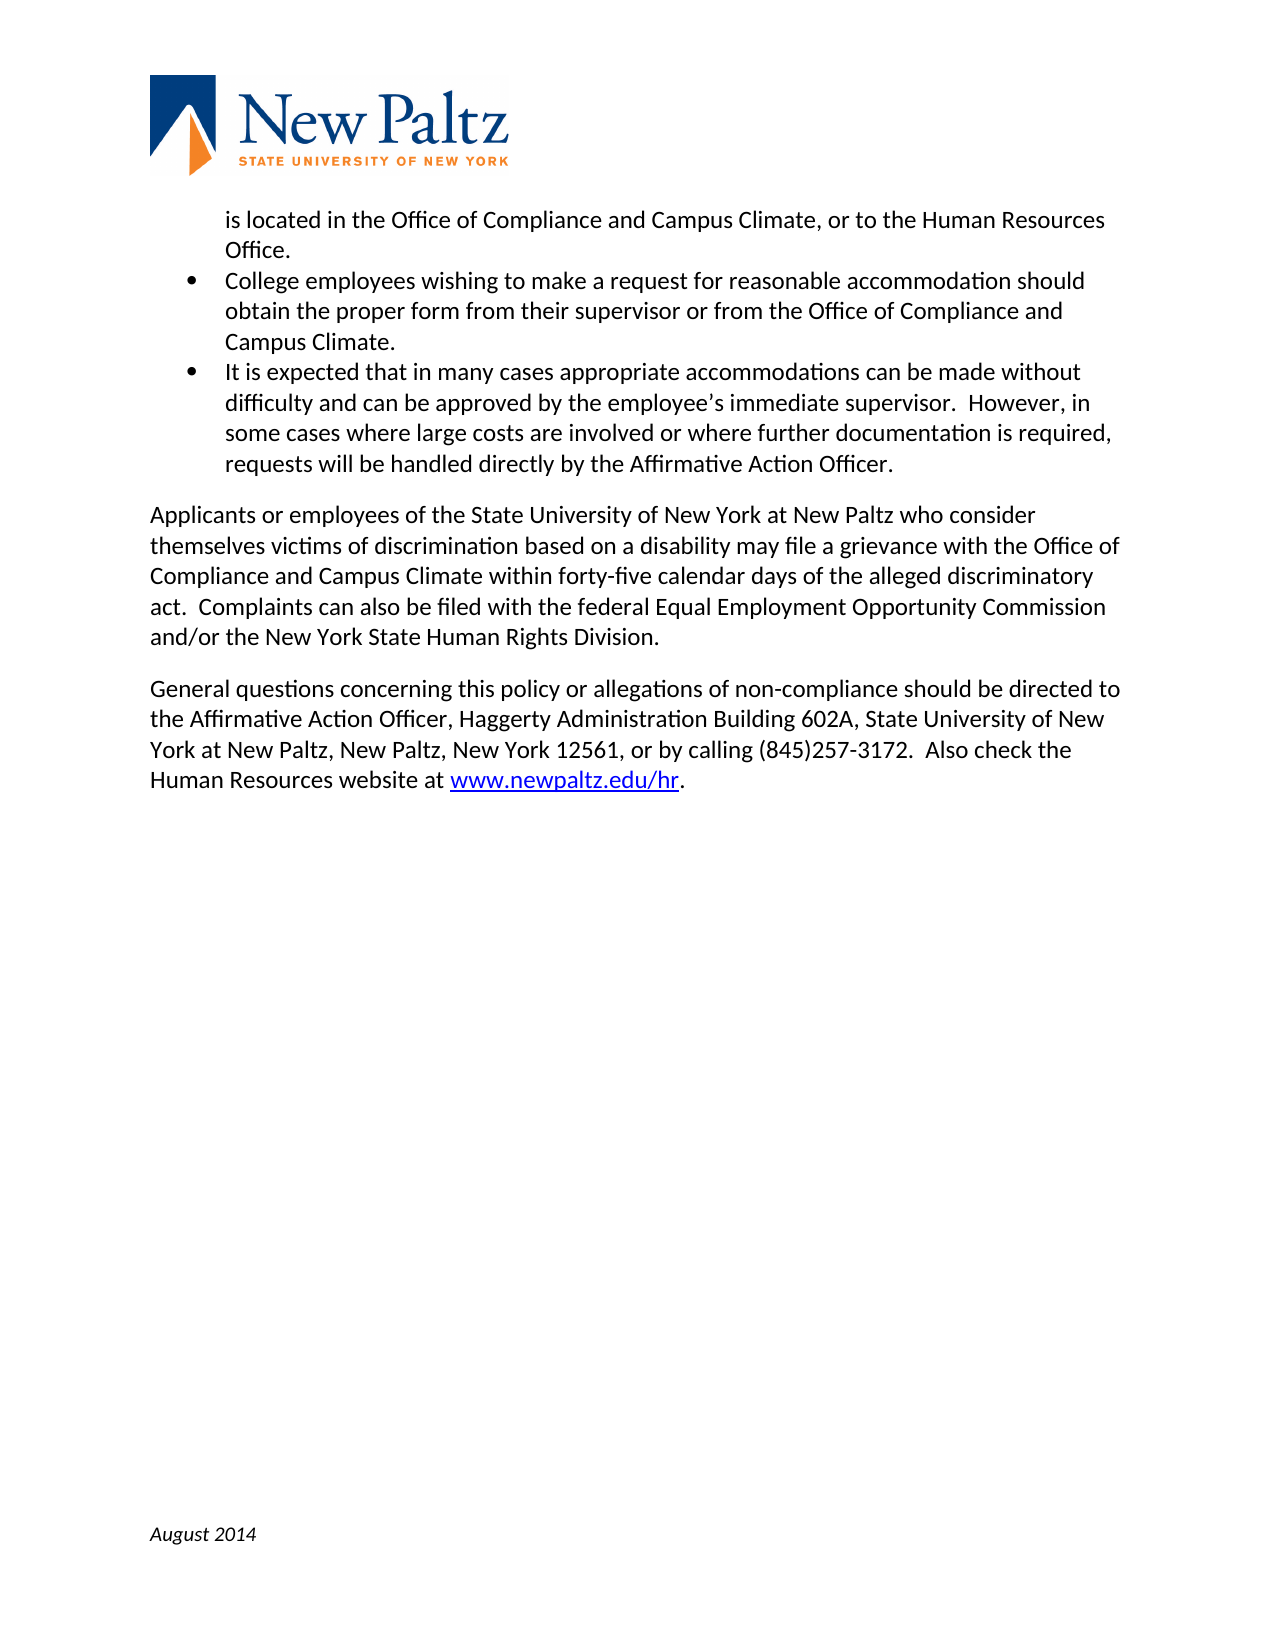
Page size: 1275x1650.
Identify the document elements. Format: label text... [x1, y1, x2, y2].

text Applicants or employees of the State University of New York at New Paltz who consider themselves victims of discrimination based on a disability may file a grievance with the Office of Compliance and Campus Climate within forty-five calendar days of the alleged discriminatory act. Complaints can also be filed with the federal Equal Employment Opportunity Commission and/or the New York State Human Rights Division. [150, 499, 1125, 652]
picture [150, 75, 510, 176]
list It is expected that in many cases appropriate accommodations can be made without difficulty and can be approved by the employee’s immediate supervisor. However, in some cases where large costs are involved or where further documentation is required, requests will be handled directly by the Affirmative Action Officer. [187, 356, 1125, 478]
list College employees wishing to make a request for reasonable accommodation should obtain the proper form from their supervisor or from the Office of Compliance and Campus Climate. [187, 265, 1125, 356]
text General questions concerning this policy or allegations of non-compliance should be directed to the Affirmative Action Officer, Haggerty Administration Building 602A, State University of New York at New Paltz, New Paltz, New York 12561, or by calling (845)257-3172. Also check the Human Resources website at www.newpaltz.edu/hr. [150, 673, 1125, 795]
